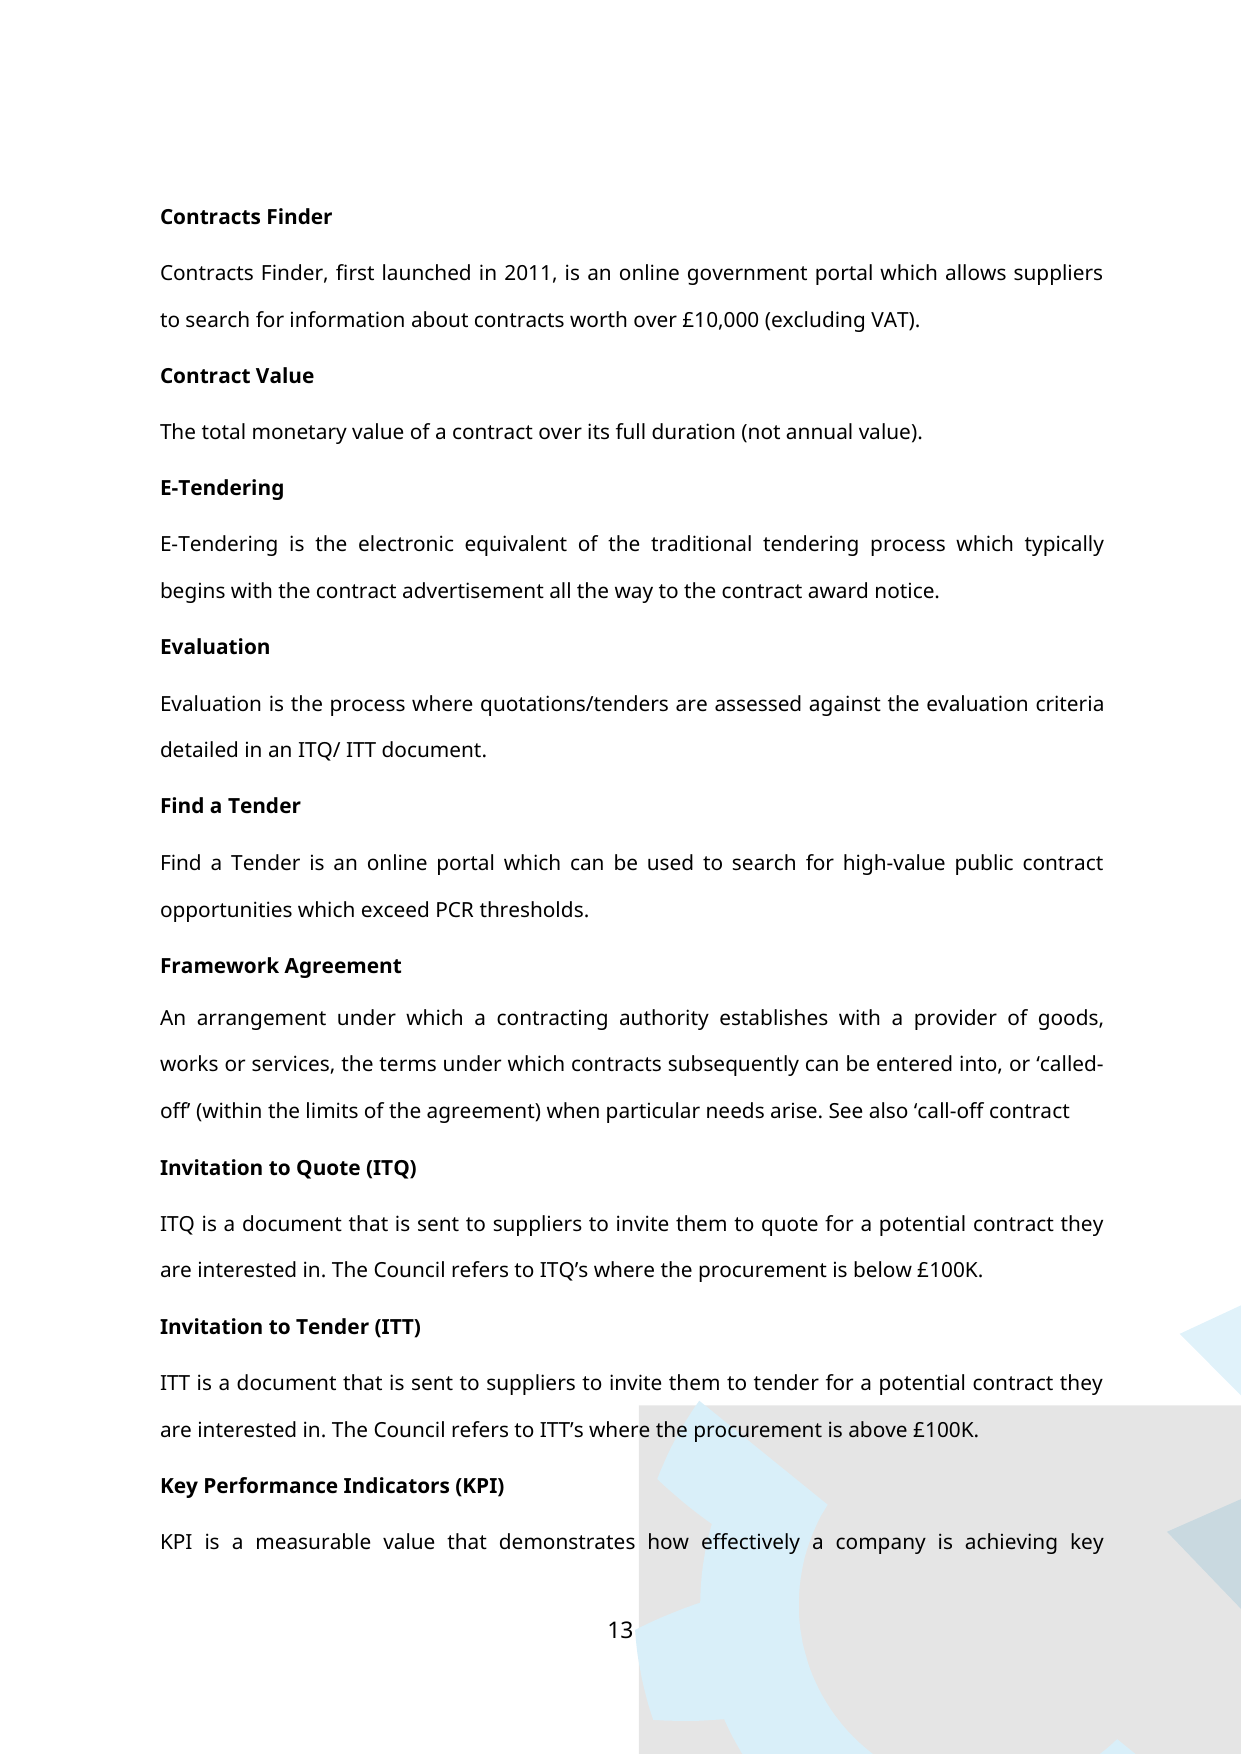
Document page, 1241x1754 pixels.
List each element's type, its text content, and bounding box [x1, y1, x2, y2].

text ITT is a document that is sent to suppliers to invite them to tender for a potential contract they are interested in. The Council refers to ITT’s where the procurement is above £100K. [160, 1368, 1105, 1446]
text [160, 1527, 1105, 1558]
text Evaluation [160, 632, 1105, 664]
text Evaluation is the process where quotations/tenders are assessed against the evaluation criteria detailed in an ITQ/ ITT document. [160, 689, 1105, 767]
text Contract Value [160, 361, 1105, 392]
text Find a Tender [160, 792, 1105, 823]
text Contracts Finder, first launched in 2011, is an online government portal which allows suppliers to search for information about contracts worth over £10,000 (excluding VAT). [160, 258, 1105, 336]
text Invitation to Tender (ITT) [160, 1312, 1105, 1343]
text Key Performance Indicators (KPI) [160, 1471, 1105, 1502]
text Invitation to Quote (ITQ) [160, 1153, 1105, 1184]
text E-Tendering [160, 473, 1105, 504]
text The total monetary value of a contract over its full duration (not annual value). [160, 417, 1105, 448]
text Contracts Finder [160, 202, 1105, 233]
text E-Tendering is the electronic equivalent of the traditional tendering process which typically begins with the contract advertisement all the way to the contract award notice. [160, 529, 1105, 608]
text Framework Agreement [160, 951, 1105, 979]
text ITQ is a document that is sent to suppliers to invite them to quote for a potential contract they are interested in. The Council refers to ITQ’s where the procurement is below £100K. [160, 1209, 1105, 1287]
text An arrangement under which a contracting authority establishes with a provider of goods, works or services, the terms under which contracts subsequently can be entered into, or ‘called-off’ (within the limits of the agreement) when particular needs arise. See also ‘call-off contract [160, 1003, 1105, 1128]
text Find a Tender is an online portal which can be used to search for high-value public contract opportunities which exceed PCR thresholds. [160, 848, 1105, 926]
